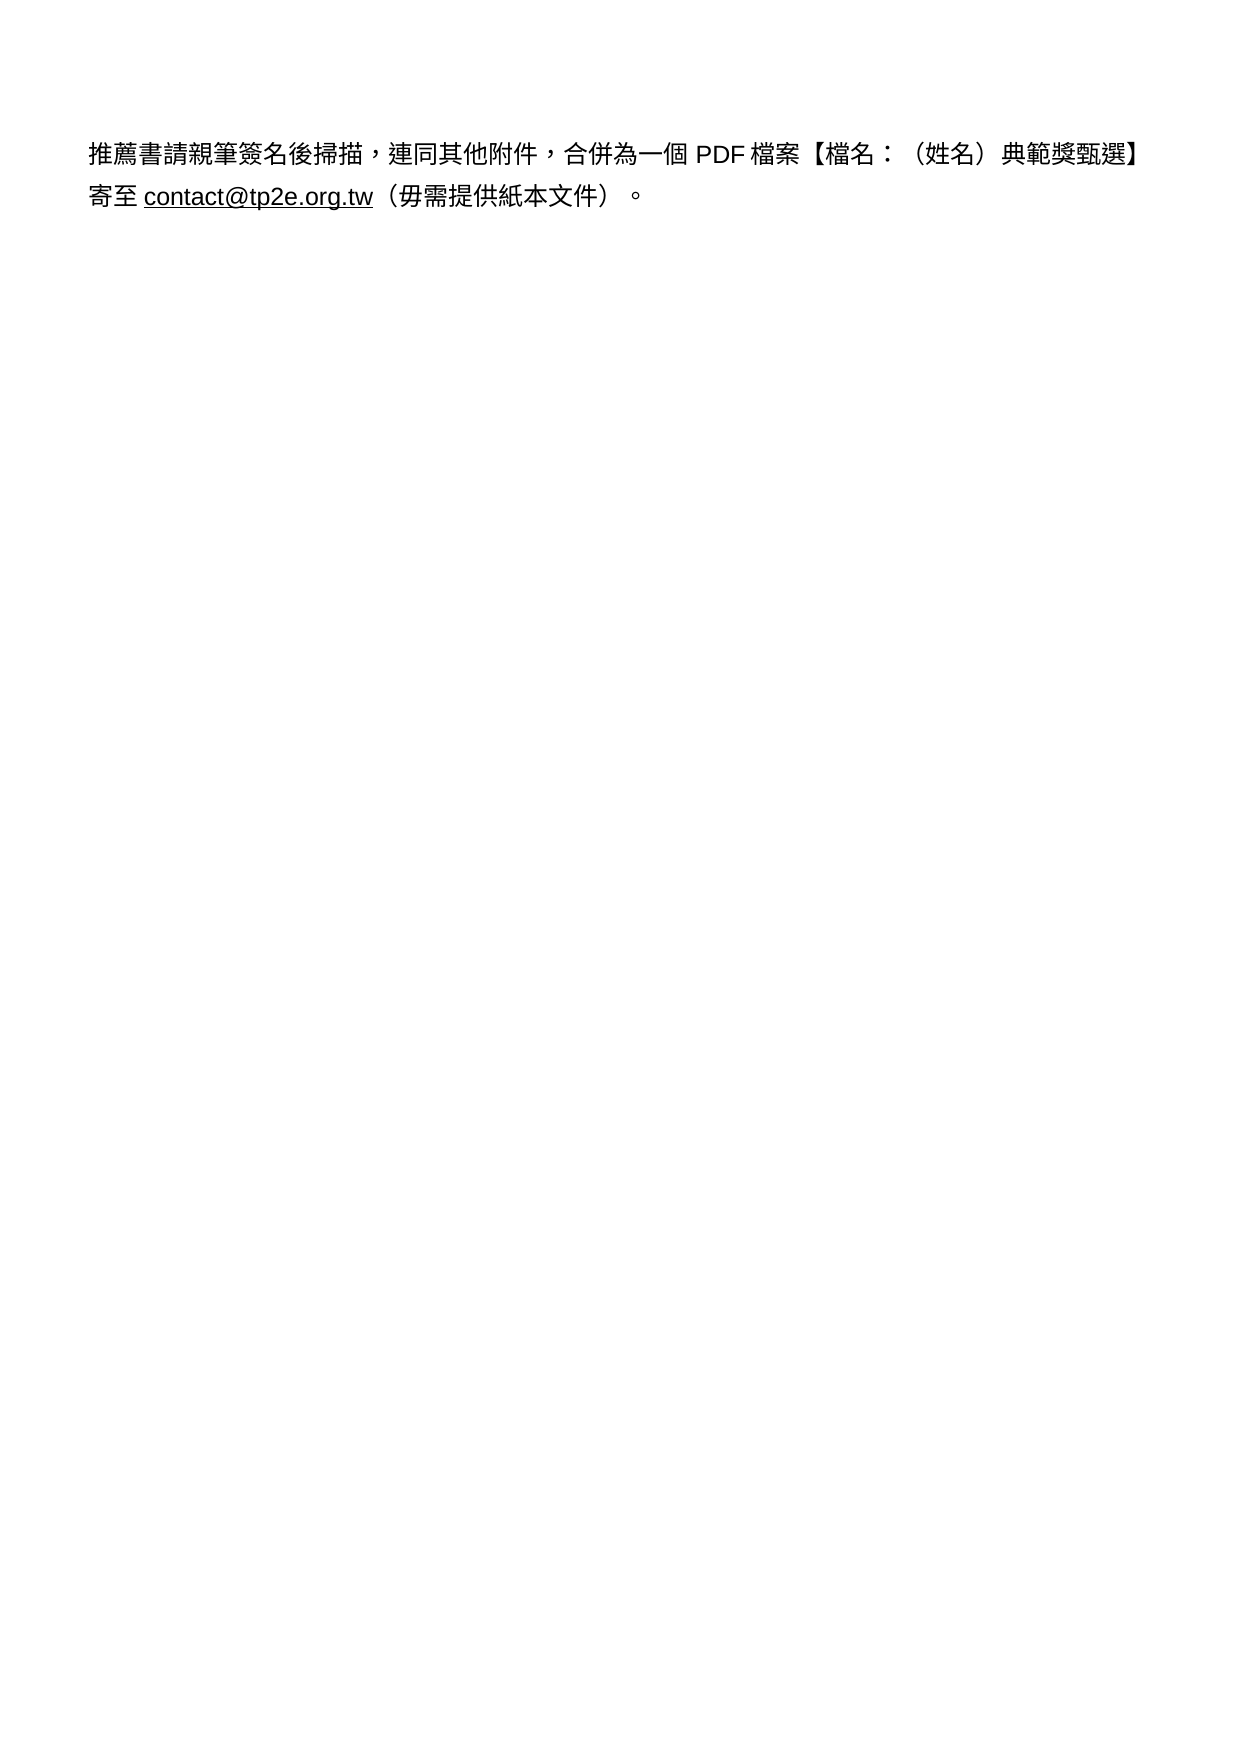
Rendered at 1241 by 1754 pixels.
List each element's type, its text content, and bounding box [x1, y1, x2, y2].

text 推薦書請親筆簽名後掃描，連同其他附件，合併為一個PDF檔案【檔名：（姓名）典範獎甄選】寄至contact@tp2e.org.tw（毋需提供紙本文件）。 [88, 130, 1152, 214]
